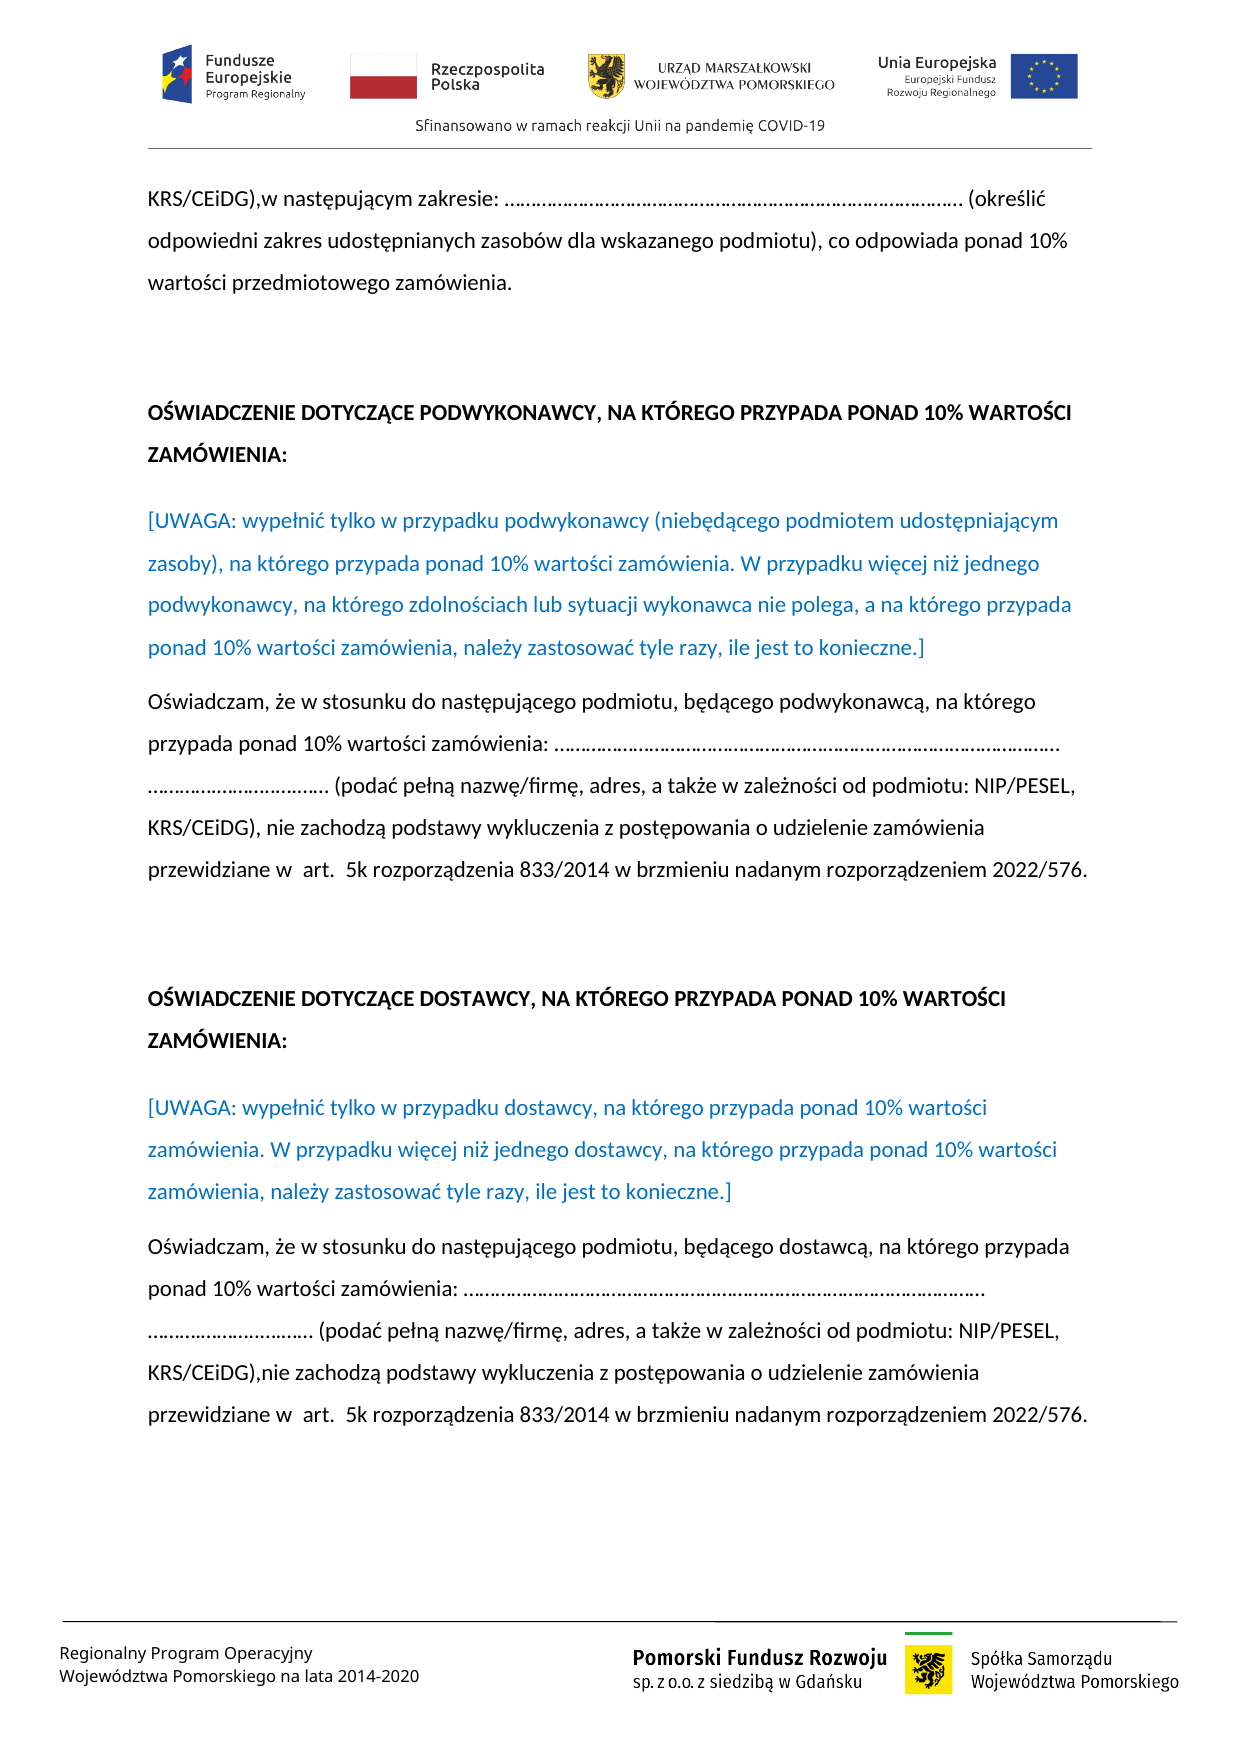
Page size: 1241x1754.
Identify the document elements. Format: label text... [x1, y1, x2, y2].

text [UWAGA: wypełnić tylko w przypadku dostawcy, na którego przypada ponad 10% wartości zamówienia. W przypadku więcej niż jednego dostawcy, na którego przypada ponad 10% wartości zamówienia, należy zastosować tyle razy, ile jest to konieczne.] [148, 1093, 1093, 1205]
text Oświadczam, że w celu wykazania spełniania warunków udziału w postępowaniu, określonych przez zamawiającego w SWZ polegam na zdolnościach lub sytuacji następującego podmiotu udostępniającego zasoby: ………………………………………………………………………...…………………………………….… (podać pełną nazwę/firmę, adres, a także w zależności od podmiotu: NIP/PESEL, KRS/CEiDG),w następującym zakresie: …………………………………………………………………………… (określić odpowiedni zakres udostępnianych zasobów dla wskazanego podmiotu), co odpowiada ponad 10% wartości przedmiotowego zamówienia. [148, 184, 1093, 296]
text ………….………..….…… (podać pełną nazwę/firmę, adres, a także w zależności od podmiotu: NIP/PESEL, KRS/CEiDG), nie zachodzą podstawy wykluczenia z postępowania o udzielenie zamówienia przewidziane w art. 5k rozporządzenia 833/2014 w brzmieniu nadanym rozporządzeniem 2022/576. [148, 771, 1093, 883]
text OŚWIADCZENIE DOTYCZĄCE DOSTAWCY, NA KTÓREGO PRZYPADA PONAD 10% WARTOŚCI ZAMÓWIENIA: [148, 984, 1093, 1054]
text ……….………..….…… (podać pełną nazwę/firmę, adres, a także w zależności od podmiotu: NIP/PESEL, KRS/CEiDG),nie zachodzą podstawy wykluczenia z postępowania o udzielenie zamówienia przewidziane w art. 5k rozporządzenia 833/2014 w brzmieniu nadanym rozporządzeniem 2022/576. [148, 1316, 1093, 1428]
text OŚWIADCZENIE DOTYCZĄCE PODWYKONAWCY, NA KTÓREGO PRZYPADA PONAD 10% WARTOŚCI ZAMÓWIENIA: [148, 398, 1093, 468]
text Oświadczam, że w stosunku do następującego podmiotu, będącego podwykonawcą, na którego przypada ponad 10% wartości zamówienia: …………………………………………………………………………………… [148, 687, 1093, 757]
picture [147, 29, 1093, 149]
text Oświadczam, że w stosunku do następującego podmiotu, będącego dostawcą, na którego przypada ponad 10% wartości zamówienia: ……………………………………………………………………………………… [148, 1232, 1093, 1302]
picture [597, 1595, 1215, 1731]
text [UWAGA: wypełnić tylko w przypadku podwykonawcy (niebędącego podmiotem udostępniającym zasoby), na którego przypada ponad 10% wartości zamówienia. W przypadku więcej niż jednego podwykonawcy, na którego zdolnościach lub sytuacji wykonawca nie polega, a na którego przypada ponad 10% wartości zamówienia, należy zastosować tyle razy, ile jest to konieczne.] [148, 507, 1093, 661]
